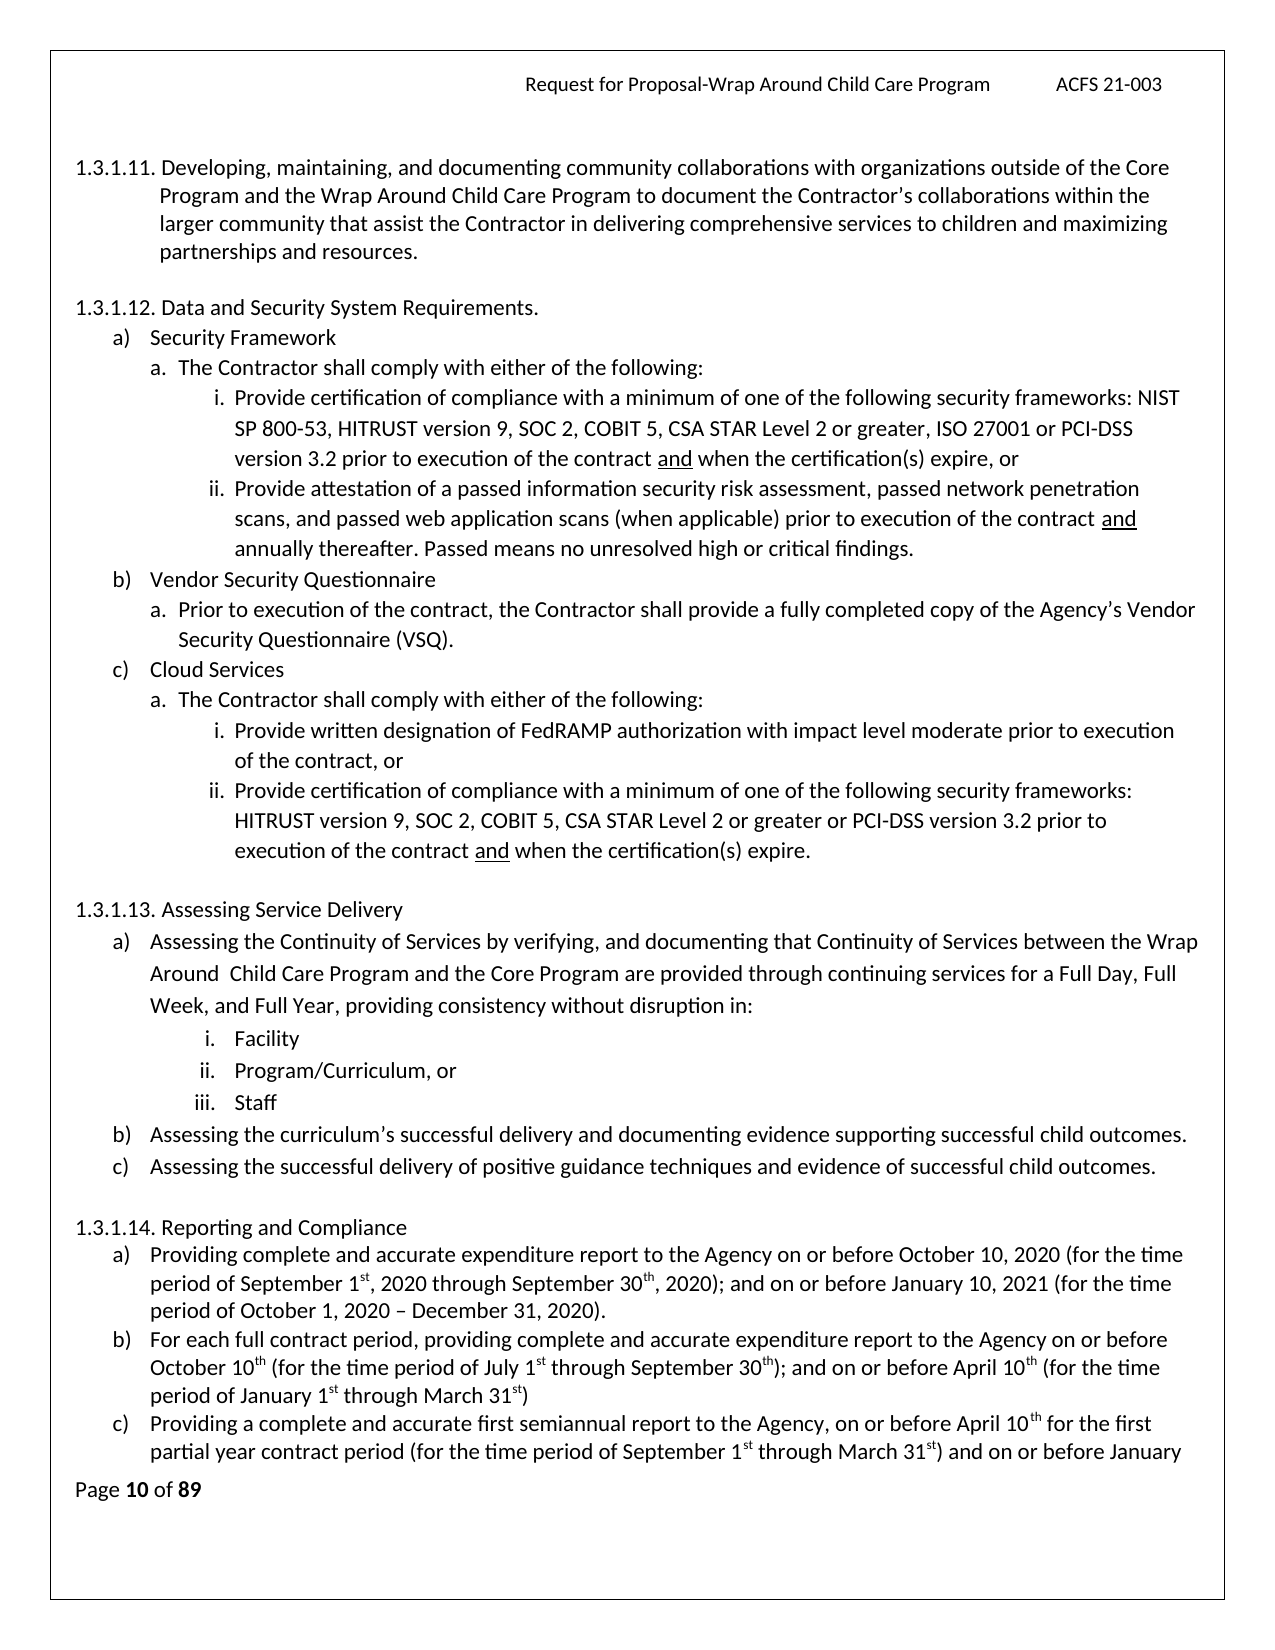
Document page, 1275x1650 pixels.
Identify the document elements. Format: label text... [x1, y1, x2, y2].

list Assessing the curriculum’s successful delivery and documenting evidence supporting successful child outcomes. [112, 1120, 1200, 1148]
text 1.3.1.11. Developing, maintaining, and documenting community collaborations with organizations outside of the Core Program and the Wrap Around Child Care Program to document the Contractor’s collaborations within the larger community that assist the Contractor in delivering comprehensive services to children and maximizing partnerships and resources. [75, 153, 1200, 265]
list Provide written designation of FedRAMP authorization with impact level moderate prior to execution of the contract, or [225, 716, 1200, 774]
list Vendor Security Questionnaire [112, 565, 1200, 593]
list The Contractor shall comply with either of the following: [150, 353, 1200, 381]
list Provide attestation of a passed information security risk assessment, passed network penetration scans, and passed web application scans (when applicable) prior to execution of the contract and annually thereafter. Passed means no unresolved high or critical findings. [225, 474, 1200, 563]
text 1.3.1.12. Data and Security System Requirements. [75, 293, 1200, 321]
list Security Framework [112, 323, 1200, 351]
list Prior to execution of the contract, the Contractor shall provide a fully completed copy of the Agency’s Vendor Security Questionnaire (VSQ). [150, 595, 1200, 653]
list Provide certification of compliance with a minimum of one of the following security frameworks: NIST SP 800-53, HITRUST version 9, SOC 2, COBIT 5, CSA STAR Level 2 or greater, ISO 27001 or PCI-DSS version 3.2 prior to execution of the contract and when the certification(s) expire, or [225, 383, 1200, 472]
list Program/Curriculum, or [216, 1056, 1200, 1084]
list Provide certification of compliance with a minimum of one of the following security frameworks: HITRUST version 9, SOC 2, COBIT 5, CSA STAR Level 2 or greater or PCI-DSS version 3.2 prior to execution of the contract and when the certification(s) expire. [225, 776, 1200, 865]
list Facility [216, 1024, 1200, 1052]
list Providing complete and accurate expenditure report to the Agency on or before October 10, 2020 (for the time period of September 1st, 2020 through September 30th, 2020); and on or before January 10, 2021 (for the time period of October 1, 2020 – December 31, 2020). [112, 1241, 1200, 1325]
list Assessing the Continuity of Services by verifying, and documenting that Continuity of Services between the Wrap Around Child Care Program and the Core Program are provided through continuing services for a Full Day, Full Week, and Full Year, providing consistency without disruption in: [112, 927, 1200, 1019]
list Cloud Services [112, 655, 1200, 683]
list For each full contract period, providing complete and accurate expenditure report to the Agency on or before October 10th (for the time period of July 1st through September 30th); and on or before April 10th (for the time period of January 1st through March 31st) [112, 1325, 1200, 1409]
list Staff [216, 1088, 1200, 1116]
text 1.3.1.14. Reporting and Compliance [75, 1184, 1200, 1241]
text 1.3.1.13. Assessing Service Delivery [75, 895, 1200, 923]
list The Contractor shall comply with either of the following: [150, 686, 1200, 714]
list Assessing the successful delivery of positive guidance techniques and evidence of successful child outcomes. [112, 1152, 1200, 1180]
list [112, 1409, 1200, 1465]
